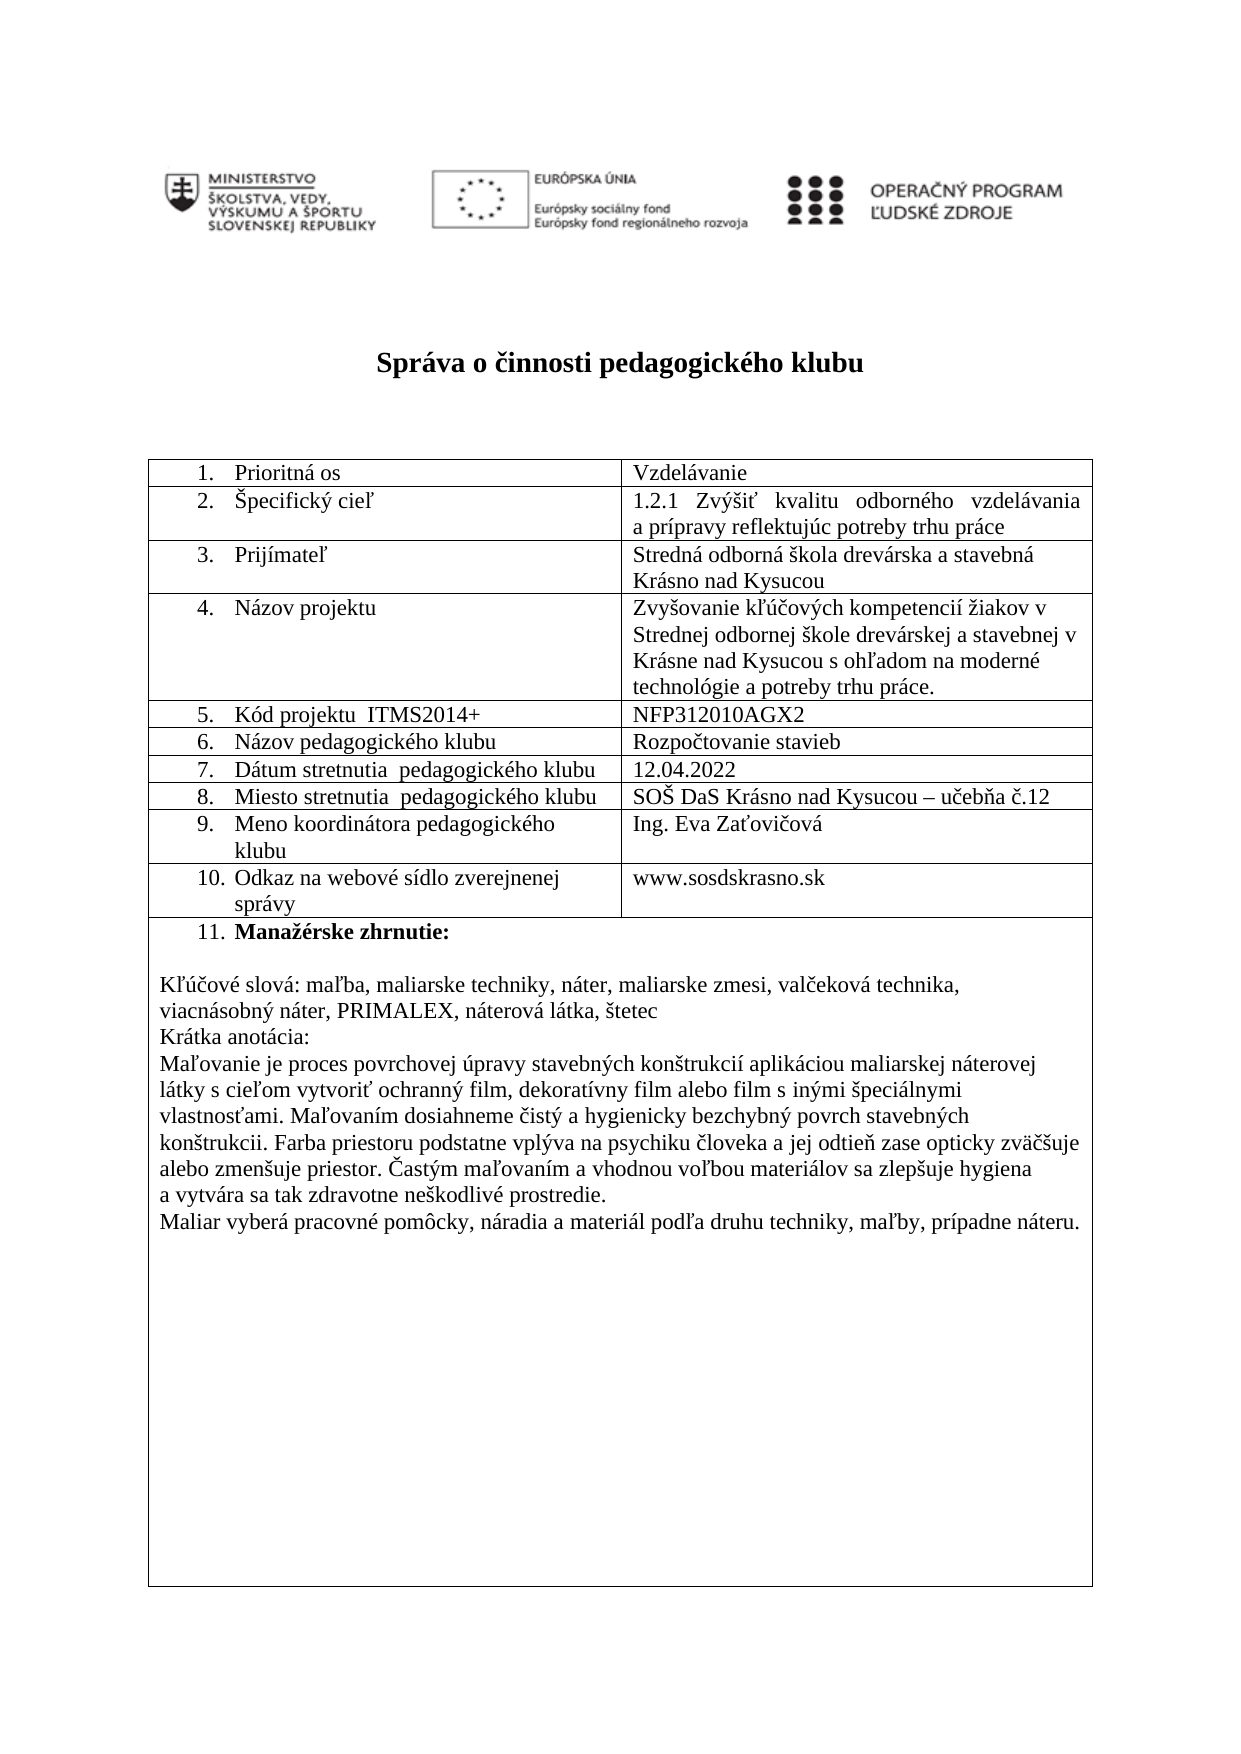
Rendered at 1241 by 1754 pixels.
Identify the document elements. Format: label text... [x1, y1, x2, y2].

text Správa o činnosti pedagogického klubu [148, 345, 1093, 379]
table_cell Ing. Eva Zaťovičová [622, 810, 1092, 863]
table_cell 12.04.2022 [622, 756, 1092, 782]
table_cell Názov pedagogického klubu [149, 728, 621, 754]
table_cell Dátum stretnutia pedagogického klubu [149, 756, 621, 782]
table_header Prioritná os [149, 460, 621, 486]
table_cell NFP312010AGX2 [622, 701, 1092, 727]
table_cell Špecifický cieľ [149, 487, 621, 539]
table_cell Stredná odborná škola drevárska a stavebná Krásno nad Kysucou [622, 541, 1092, 593]
table_cell Miesto stretnutia pedagogického klubu [149, 783, 621, 809]
table_cell SOŠ DaS Krásno nad Kysucou – učebňa č.12 [622, 783, 1092, 809]
table_cell www.sosdskrasno.sk [622, 864, 1092, 917]
table_cell Kód projektu ITMS2014+ [149, 701, 621, 727]
table_cell Manažérske zhrnutie: Kľúčové slová: maľba, maliarske techniky, náter, maliarske zmesi, valčeková technika, viacnásobný náter, PRIMALEX, náterová látka, štetec Krátka anotácia: Maľovanie je proces povrchovej úpravy stavebných konštrukcií aplikáciou maliarskej náterovej látky s cieľom vytvoriť ochranný film, dekoratívny film alebo film s inými špeciálnymi vlastnosťami. Maľovaním dosiahneme čistý a hygienicky bezchybný povrch stavebných konštrukcii. Farba priestoru podstatne vplýva na psychiku človeka a jej odtieň zase opticky zväčšuje alebo zmenšuje priestor. Častým maľovaním a vhodnou voľbou materiálov sa zlepšuje hygiena a vytvára sa tak zdravotne neškodlivé prostredie. Maliar vyberá pracovné pomôcky, náradia a materiál podľa druhu techniky, maľby, prípadne náteru. [149, 918, 1092, 1586]
table_cell Rozpočtovanie stavieb [622, 728, 1092, 754]
table_cell 1.2.1 Zvýšiť kvalitu odborného vzdelávania a prípravy reflektujúc potreby trhu práce [622, 487, 1092, 539]
table_cell Zvyšovanie kľúčových kompetencií žiakov v Strednej odbornej škole drevárskej a stavebnej v Krásne nad Kysucou s ohľadom na moderné technológie a potreby trhu práce. [622, 594, 1092, 700]
picture [147, 147, 1092, 267]
table_cell Odkaz na webové sídlo zverejnenej správy [149, 864, 621, 917]
table_cell Prijímateľ [149, 541, 621, 593]
table_header Vzdelávanie [622, 460, 1092, 486]
table_cell Meno koordinátora pedagogického klubu [149, 810, 621, 863]
table_cell Názov projektu [149, 594, 621, 700]
